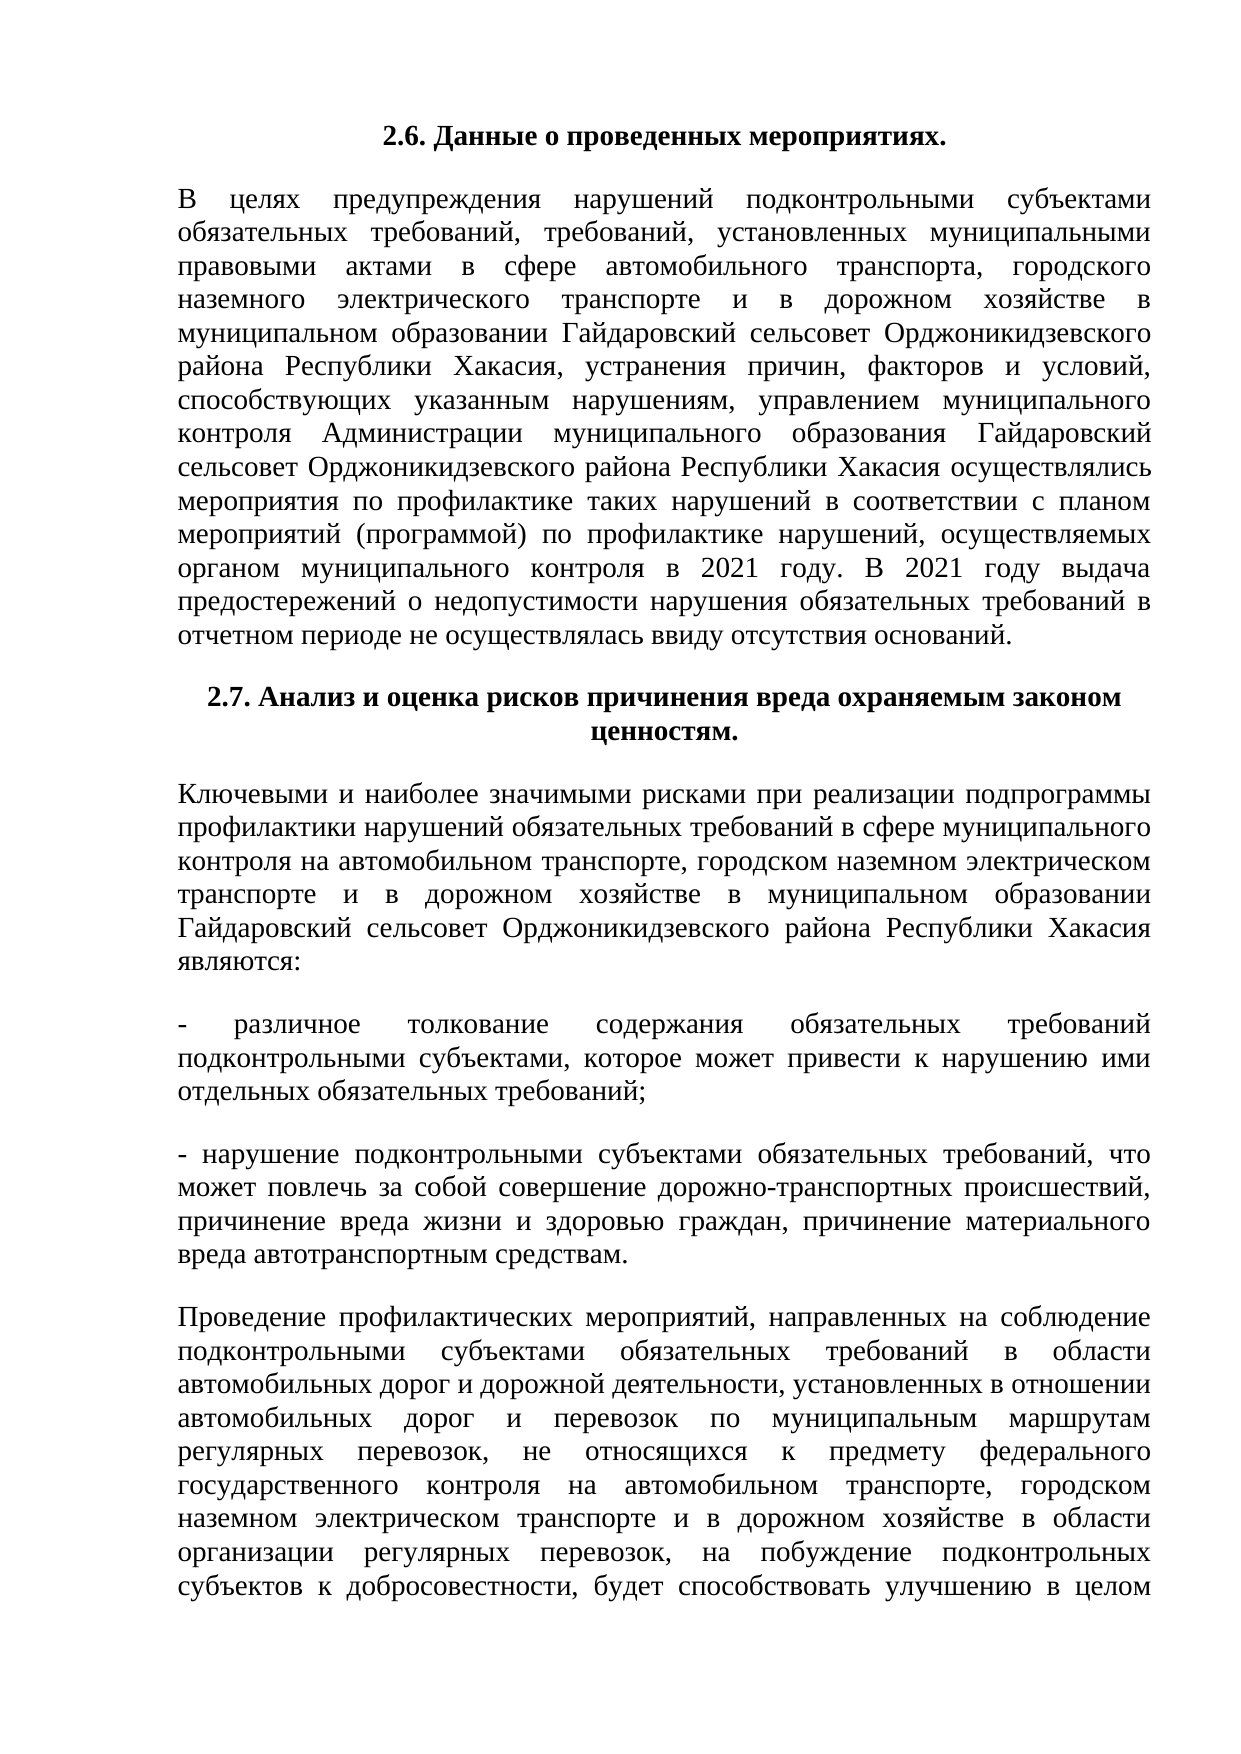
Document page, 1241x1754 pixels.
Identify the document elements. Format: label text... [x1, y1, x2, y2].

text В целях предупреждения нарушений подконтрольными субъектами обязательных требований, требований, установленных муниципальными правовыми актами в сфере автомобильного транспорта, городского наземного электрического транспорте и в дорожном хозяйстве в муниципальном образовании Гайдаровский сельсовет Орджоникидзевского района Республики Хакасия, устранения причин, факторов и условий, способствующих указанным нарушениям, управлением муниципального контроля Администрации муниципального образования Гайдаровский сельсовет Орджоникидзевского района Республики Хакасия осуществлялись мероприятия по профилактике таких нарушений в соответствии с планом мероприятий (программой) по профилактике нарушений, осуществляемых органом муниципального контроля в 2021 году. В 2021 году выдача предостережений о недопустимости нарушения обязательных требований в отчетном периоде не осуществлялась ввиду отсутствия оснований. [177, 181, 1152, 650]
text 2.7. Анализ и оценка рисков причинения вреда охраняемым законом ценностям. [177, 679, 1152, 747]
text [177, 1299, 1152, 1601]
text - нарушение подконтрольными субъектами обязательных требований, что может повлечь за собой совершение дорожно-транспортных происшествий, причинение вреда жизни и здоровью граждан, причинение материального вреда автотранспортным средствам. [177, 1136, 1152, 1270]
text Ключевыми и наиболее значимыми рисками при реализации подпрограммы профилактики нарушений обязательных требований в сфере муниципального контроля на автомобильном транспорте, городском наземном электрическом транспорте и в дорожном хозяйстве в муниципальном образовании Гайдаровский сельсовет Орджоникидзевского района Республики Хакасия являются: [177, 776, 1152, 977]
text 2.6. Данные о проведенных мероприятиях. [177, 118, 1152, 152]
text - различное толкование содержания обязательных требований подконтрольными субъектами, которое может привести к нарушению ими отдельных обязательных требований; [177, 1006, 1152, 1107]
